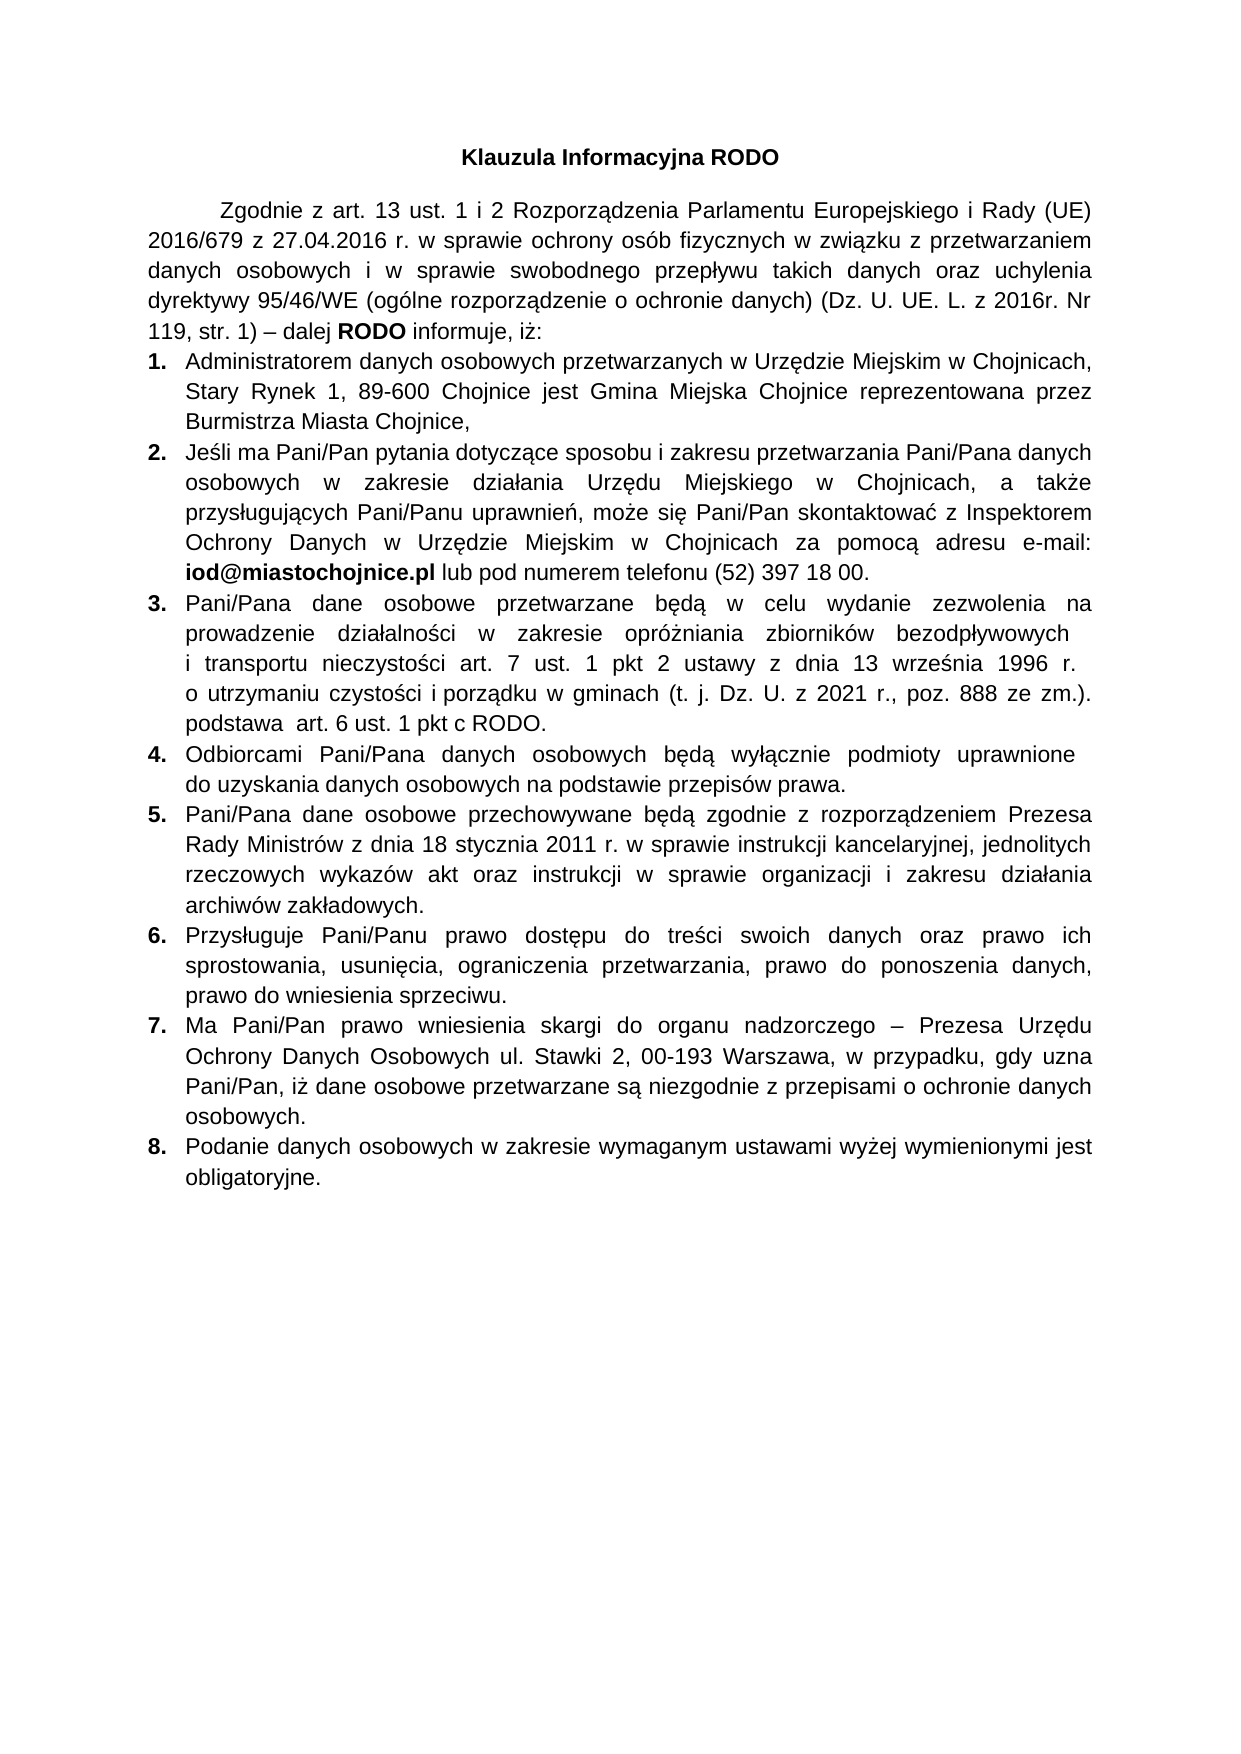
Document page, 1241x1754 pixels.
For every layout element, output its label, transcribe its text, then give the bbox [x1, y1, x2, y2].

text Zgodnie z art. 13 ust. 1 i 2 Rozporządzenia Parlamentu Europejskiego i Rady (UE) 2016/679 z 27.04.2016 r. w sprawie ochrony osób fizycznych w związku z przetwarzaniem danych osobowych i w sprawie swobodnego przepływu takich danych oraz uchylenia dyrektywy 95/46/WE (ogólne rozporządzenie o ochronie danych) (Dz. U. UE. L. z 2016r. Nr 119, str. 1) – dalej RODO informuje, iż: [148, 197, 1093, 344]
list Przysługuje Pani/Panu prawo dostępu do treści swoich danych oraz prawo ich sprostowania, usunięcia, ograniczenia przetwarzania, prawo do ponoszenia danych, prawo do wniesienia sprzeciwu. [148, 922, 1093, 1009]
list Administratorem danych osobowych przetwarzanych w Urzędzie Miejskim w Chojnicach, Stary Rynek 1, 89-600 Chojnice jest Gmina Miejska Chojnice reprezentowana przez Burmistrza Miasta Chojnice, [148, 348, 1093, 435]
list Ma Pani/Pan prawo wniesienia skargi do organu nadzorczego – Prezesa Urzędu Ochrony Danych Osobowych ul. Stawki 2, 00-193 Warszawa, w przypadku, gdy uzna Pani/Pan, iż dane osobowe przetwarzane są niezgodnie z przepisami o ochronie danych osobowych. [148, 1012, 1093, 1129]
list Podanie danych osobowych w zakresie wymaganym ustawami wyżej wymienionymi jest obligatoryjne. [148, 1133, 1093, 1190]
list Odbiorcami Pani/Pana danych osobowych będą wyłącznie podmioty uprawnione do uzyskania danych osobowych na podstawie przepisów prawa. [148, 741, 1093, 797]
text Klauzula Informacyjna RODO [148, 144, 1093, 171]
list Pani/Pana dane osobowe przechowywane będą zgodnie z rozporządzeniem Prezesa Rady Ministrów z dnia 18 stycznia 2011 r. w sprawie instrukcji kancelaryjnej, jednolitych rzeczowych wykazów akt oraz instrukcji w sprawie organizacji i zakresu działania archiwów zakładowych. [148, 801, 1093, 918]
list Pani/Pana dane osobowe przetwarzane będą w celu wydanie zezwolenia na prowadzenie działalności w zakresie opróżniania zbiorników bezodpływowych i transportu nieczystości art. 7 ust. 1 pkt 2 ustawy z dnia 13 września 1996 r. o utrzymaniu czystości i porządku w gminach (t. j. Dz. U. z 2021 r., poz. 888 ze zm.). podstawa art. 6 ust. 1 pkt c RODO. [148, 589, 1093, 737]
list Jeśli ma Pani/Pan pytania dotyczące sposobu i zakresu przetwarzania Pani/Pana danych osobowych w zakresie działania Urzędu Miejskiego w Chojnicach, a także przysługujących Pani/Panu uprawnień, może się Pani/Pan skontaktować z Inspektorem Ochrony Danych w Urzędzie Miejskim w Chojnicach za pomocą adresu e-mail: iod@miastochojnice.pl lub pod numerem telefonu (52) 397 18 00. [148, 438, 1093, 586]
